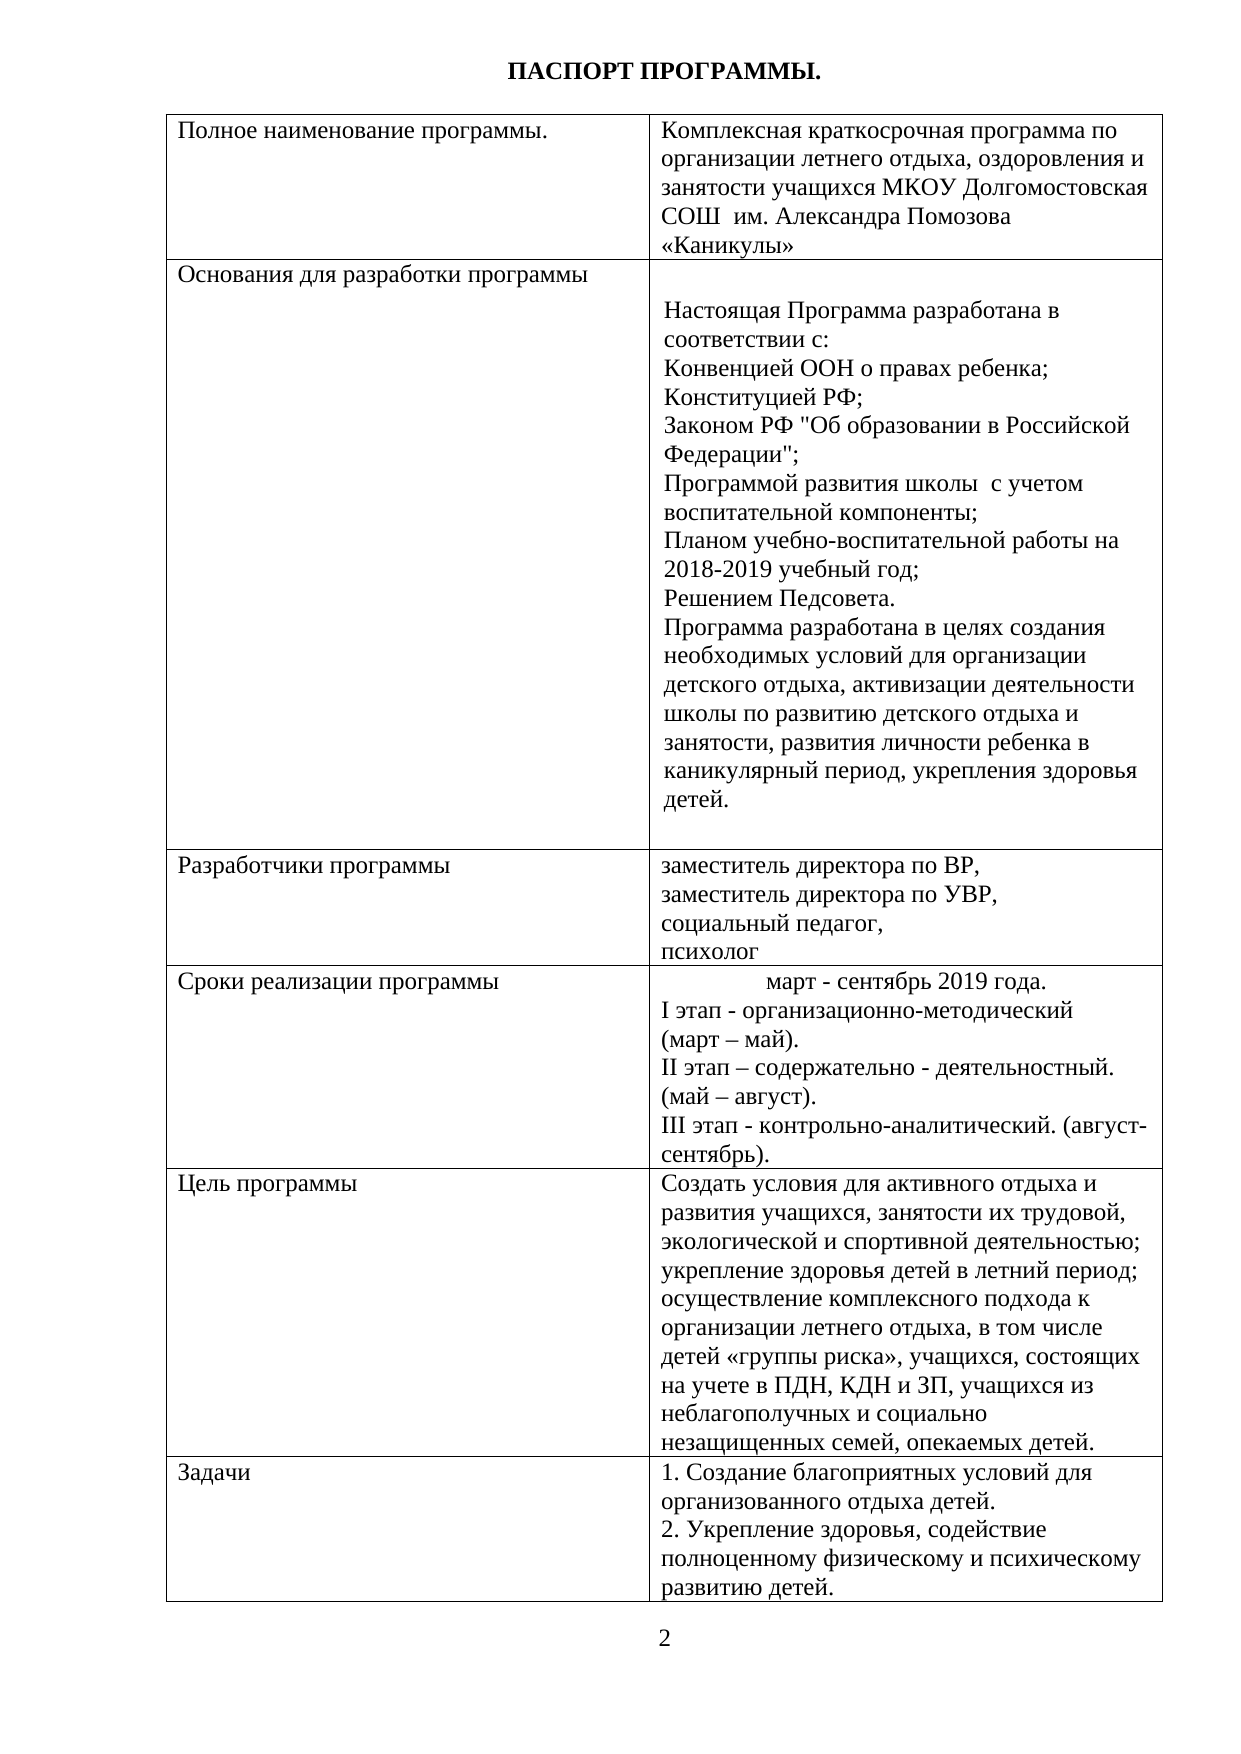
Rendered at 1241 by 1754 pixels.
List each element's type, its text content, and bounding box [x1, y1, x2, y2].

table_header Полное наименование программы. [167, 115, 649, 258]
table_cell Разработчики программы [167, 850, 649, 965]
table_cell Цель программы [167, 1169, 649, 1456]
table_cell Сроки реализации программы [167, 966, 649, 1167]
text ПАСПОРТ ПРОГРАММЫ. [177, 56, 1152, 85]
table_cell март - сентябрь 2019 года. I этап - организационно-методический (март – май). II этап – содержательно - деятельностный. (май – август). III этап - контрольно-аналитический. (август-сентябрь). [650, 966, 1162, 1167]
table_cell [650, 1457, 1162, 1601]
table_cell Создать условия для активного отдыха и развития учащихся, занятости их трудовой, экологической и спортивной деятельностью; укрепление здоровья детей в летний период; осуществление комплексного подхода к организации летнего отдыха, в том числе детей «группы риска», учащихся, состоящих на учете в ПДН, КДН и ЗП, учащихся из неблагополучных и социально незащищенных семей, опекаемых детей. [650, 1169, 1162, 1456]
table_cell Основания для разработки программы [167, 260, 649, 849]
table_header Комплексная краткосрочная программа по организации летнего отдыха, оздоровления и занятости учащихся МКОУ Долгомостовская СОШ им. Александра Помозова «Каникулы» [650, 115, 1162, 258]
table_cell Настоящая Программа разработана в соответствии с: Конвенцией ООН о правах ребенка; Конституцией РФ; Законом РФ "Об образовании в Российской Федерации"; Программой развития школы с учетом воспитательной компоненты; Планом учебно-воспитательной работы на 2018-2019 учебный год; Решением Педсовета. Программа разработана в целях создания необходимых условий для организации детского отдыха, активизации деятельности школы по развитию детского отдыха и занятости, развития личности ребенка в каникулярный период, укрепления здоровья детей. [650, 260, 1162, 849]
table_cell Задачи [167, 1457, 649, 1601]
table_cell заместитель директора по ВР, заместитель директора по УВР, социальный педагог, психолог [650, 850, 1162, 965]
